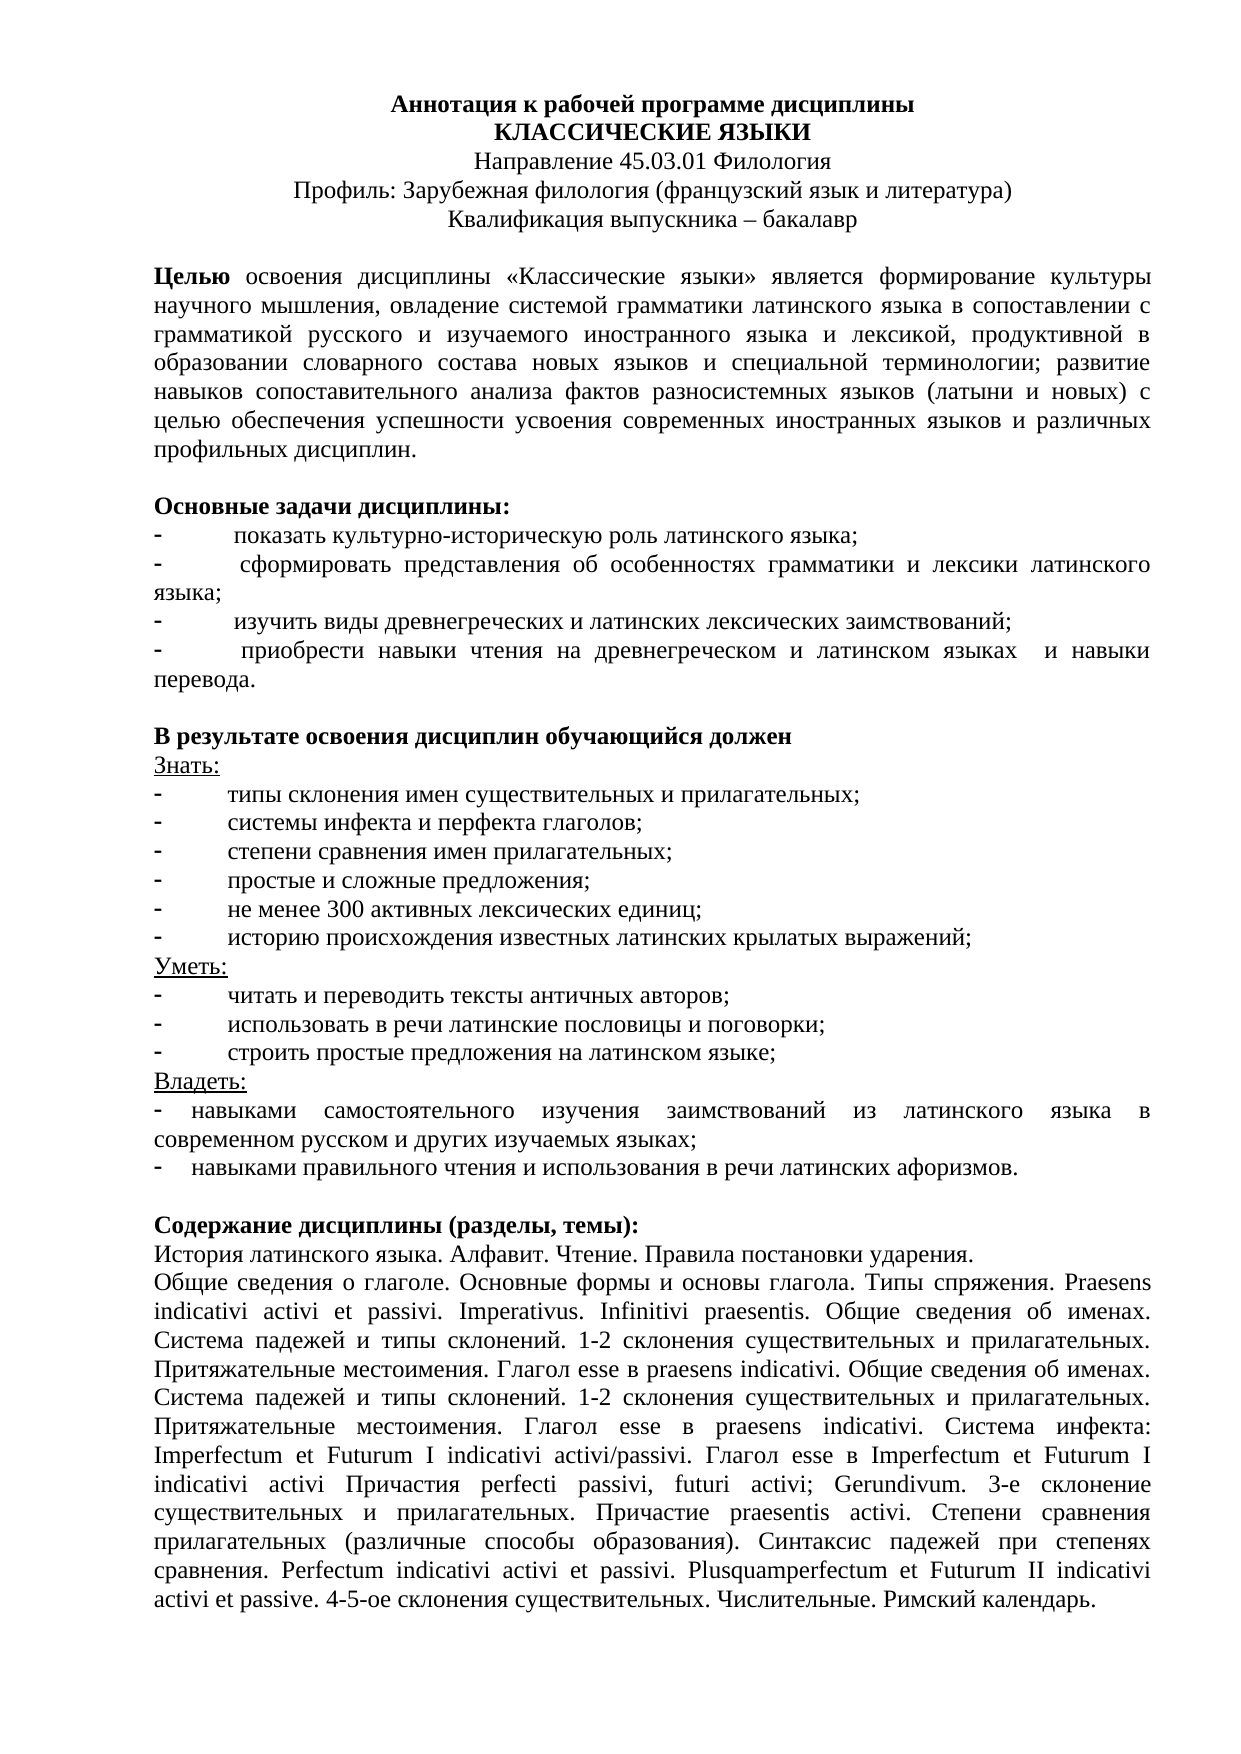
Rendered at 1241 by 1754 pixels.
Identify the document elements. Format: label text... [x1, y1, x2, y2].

text Профиль: Зарубежная филология (французский язык и литература) [153, 175, 1152, 204]
list читать и переводить тексты античных авторов; [153, 980, 1152, 1009]
text Содержание дисциплины (разделы, темы): [153, 1210, 1152, 1239]
list не менее 300 активных лексических единиц; [153, 894, 1152, 922]
text Направление 45.03.01 Филология [153, 146, 1152, 175]
list навыками самостоятельного изучения заимствований из латинского языка в современном русском и других изучаемых языках; [153, 1095, 1152, 1152]
text Квалификация выпускника – бакалавр [153, 204, 1152, 232]
text Знать: [153, 750, 1152, 779]
text Аннотация к рабочей программе дисциплины [153, 89, 1152, 117]
list историю происхождения известных латинских крылатых выражений; [153, 922, 1152, 951]
text Уметь: [153, 951, 1152, 980]
list строить простые предложения на латинском языке; [153, 1037, 1152, 1066]
list простые и сложные предложения; [153, 865, 1152, 894]
list системы инфекта и перфекта глаголов; [153, 807, 1152, 836]
list навыками правильного чтения и использования в речи латинских афоризмов. [153, 1152, 1152, 1181]
list степени сравнения имен прилагательных; [153, 836, 1152, 865]
list приобрести навыки чтения на древнегреческом и латинском языках и навыки перевода. [153, 635, 1152, 692]
text История латинского языка. Алфавит. Чтение. Правила постановки ударения. [153, 1239, 1152, 1267]
text Целью освоения дисциплины «Классические языки» является формирование культуры научного мышления, овладение системой грамматики латинского языка в сопоставлении с грамматикой русского и изучаемого иностранного языка и лексикой, продуктивной в образовании словарного состава новых языков и специальной терминологии; развитие навыков сопоставительного анализа фактов разносистемных языков (латыни и новых) с целью обеспечения успешности усвоения современных иностранных языков и различных профильных дисциплин. [153, 261, 1152, 462]
text Основные задачи дисциплины: [153, 491, 1152, 520]
text КЛАССИЧЕСКИЕ ЯЗЫКИ [153, 117, 1152, 146]
text Общие сведения о глаголе. Основные формы и основы глагола. Типы спряжения. Praesens indicativi activi et passivi. Imperativus. Infinitivi praesentis. Общие сведения об именах. Система падежей и типы склонений. 1-2 склонения существительных и прилагательных. Притяжательные местоимения. Глагол esse в praesens indicativi. Общие сведения об именах. Система падежей и типы склонений. 1-2 склонения существительных и прилагательных. Притяжательные местоимения. Глагол esse в praesens indicativi. Система инфекта: Imperfectum et Futurum I indicativi activi/passivi. Глагол esse в Imperfectum et Futurum I indicativi activi Причастия perfecti passivi, futuri activi; Gerundivum. 3-е склонение существительных и прилагательных. Причастие praesentis activi. Степени сравнения прилагательных (различные способы образования). Синтаксис падежей при степенях сравнения. Perfectum indicativi activi et passivi. Plusquamperfectum et Futurum II indicativi activi et passive. 4-5-ое склонения существительных. Числительные. Римский календарь. [153, 1267, 1152, 1612]
text Владеть: [153, 1066, 1152, 1095]
list использовать в речи латинские пословицы и поговорки; [153, 1009, 1152, 1037]
text В результате освоения дисциплин обучающийся должен [153, 721, 1152, 750]
list типы склонения имен существительных и прилагательных; [153, 779, 1152, 807]
list сформировать представления об особенностях грамматики и лексики латинского языка; [153, 549, 1152, 606]
list показать культурно-историческую роль латинского языка; [153, 520, 1152, 549]
list изучить виды древнегреческих и латинских лексических заимствований; [153, 606, 1152, 635]
